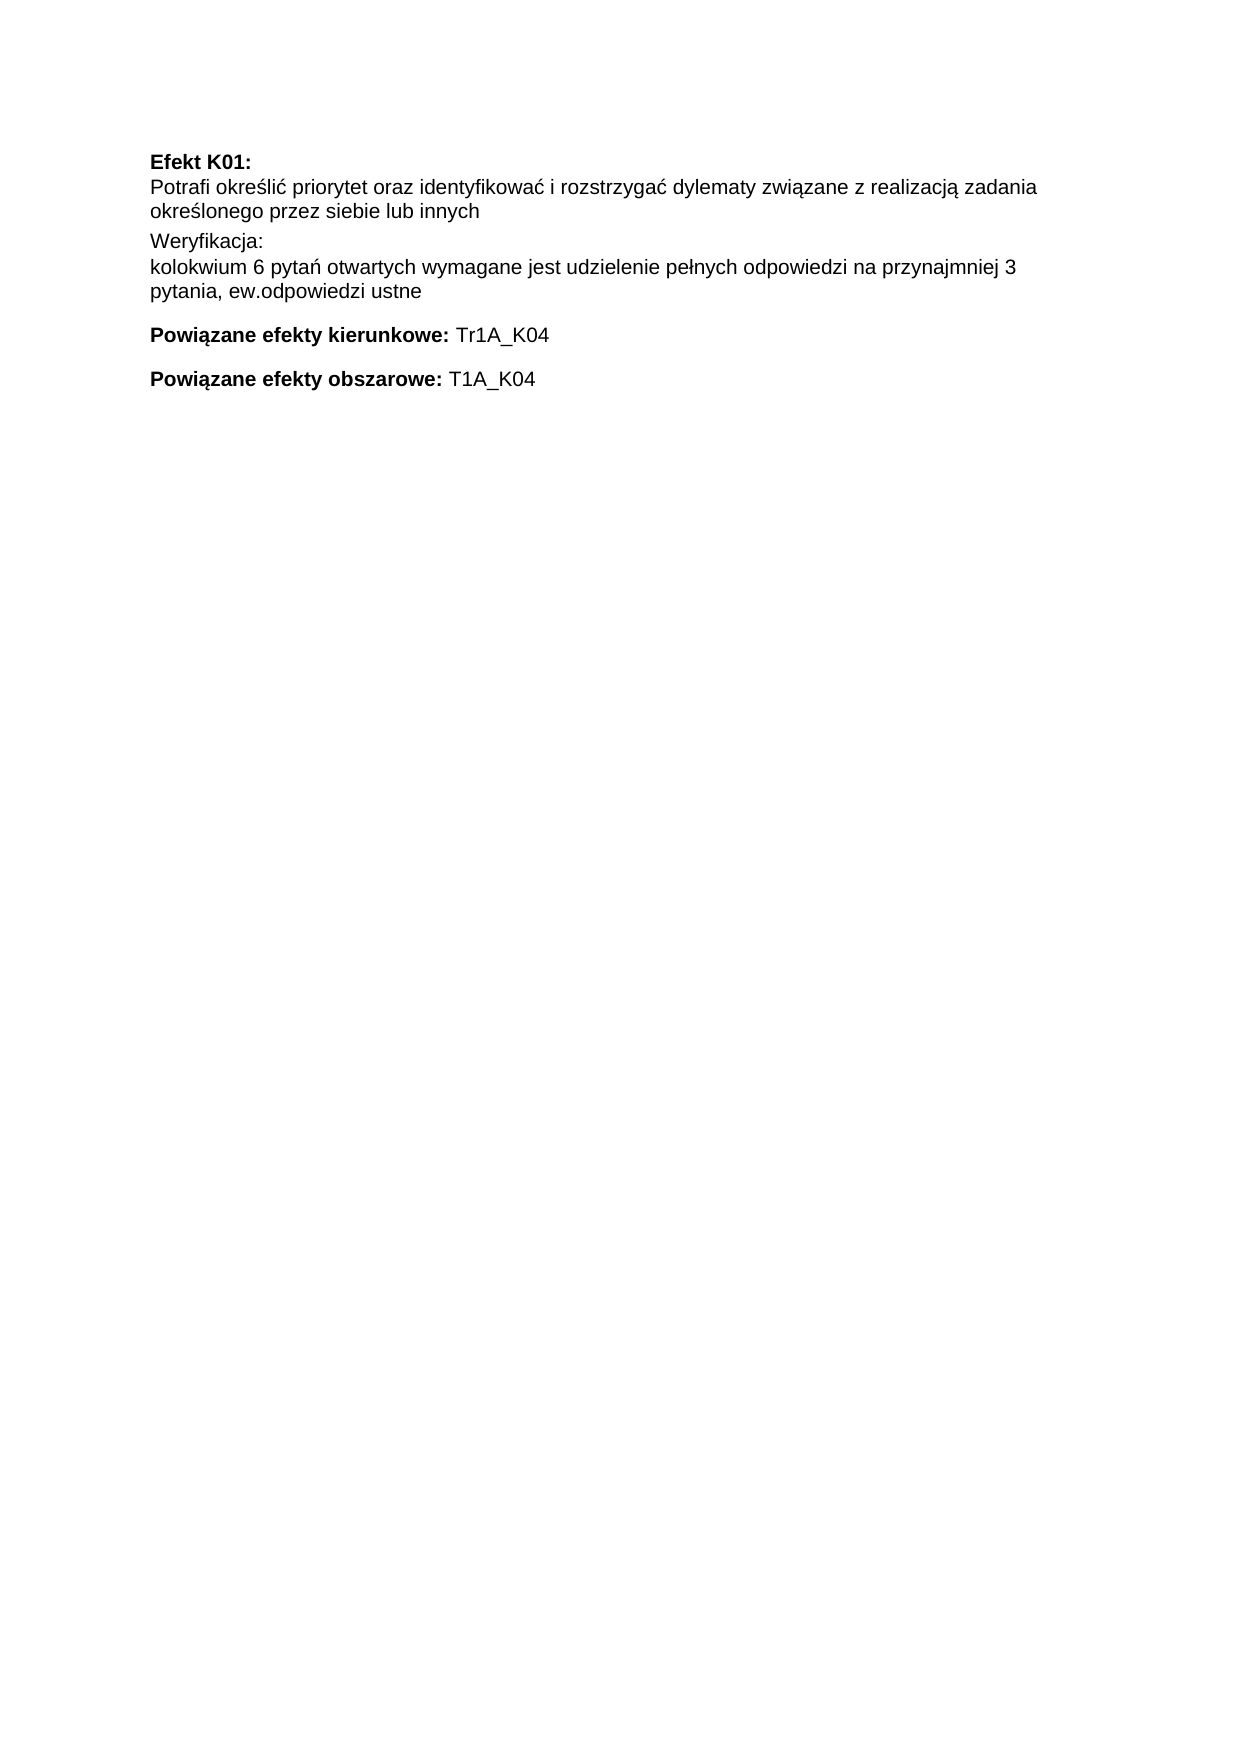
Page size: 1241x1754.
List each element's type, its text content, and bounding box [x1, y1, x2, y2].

text Powiązane efekty obszarowe: T1A_K04 [150, 367, 1090, 391]
text kolokwium 6 pytań otwartych wymagane jest udzielenie pełnych odpowiedzi na przynajmniej 3 pytania, ew.odpowiedzi ustne [150, 255, 1090, 303]
text Efekt K01: [150, 150, 1090, 174]
text Weryfikacja: [150, 229, 1090, 253]
text Potrafi określić priorytet oraz identyfikować i rozstrzygać dylematy związane z realizacją zadania określonego przez siebie lub innych [150, 175, 1090, 223]
text Powiązane efekty kierunkowe: Tr1A_K04 [150, 323, 1090, 347]
